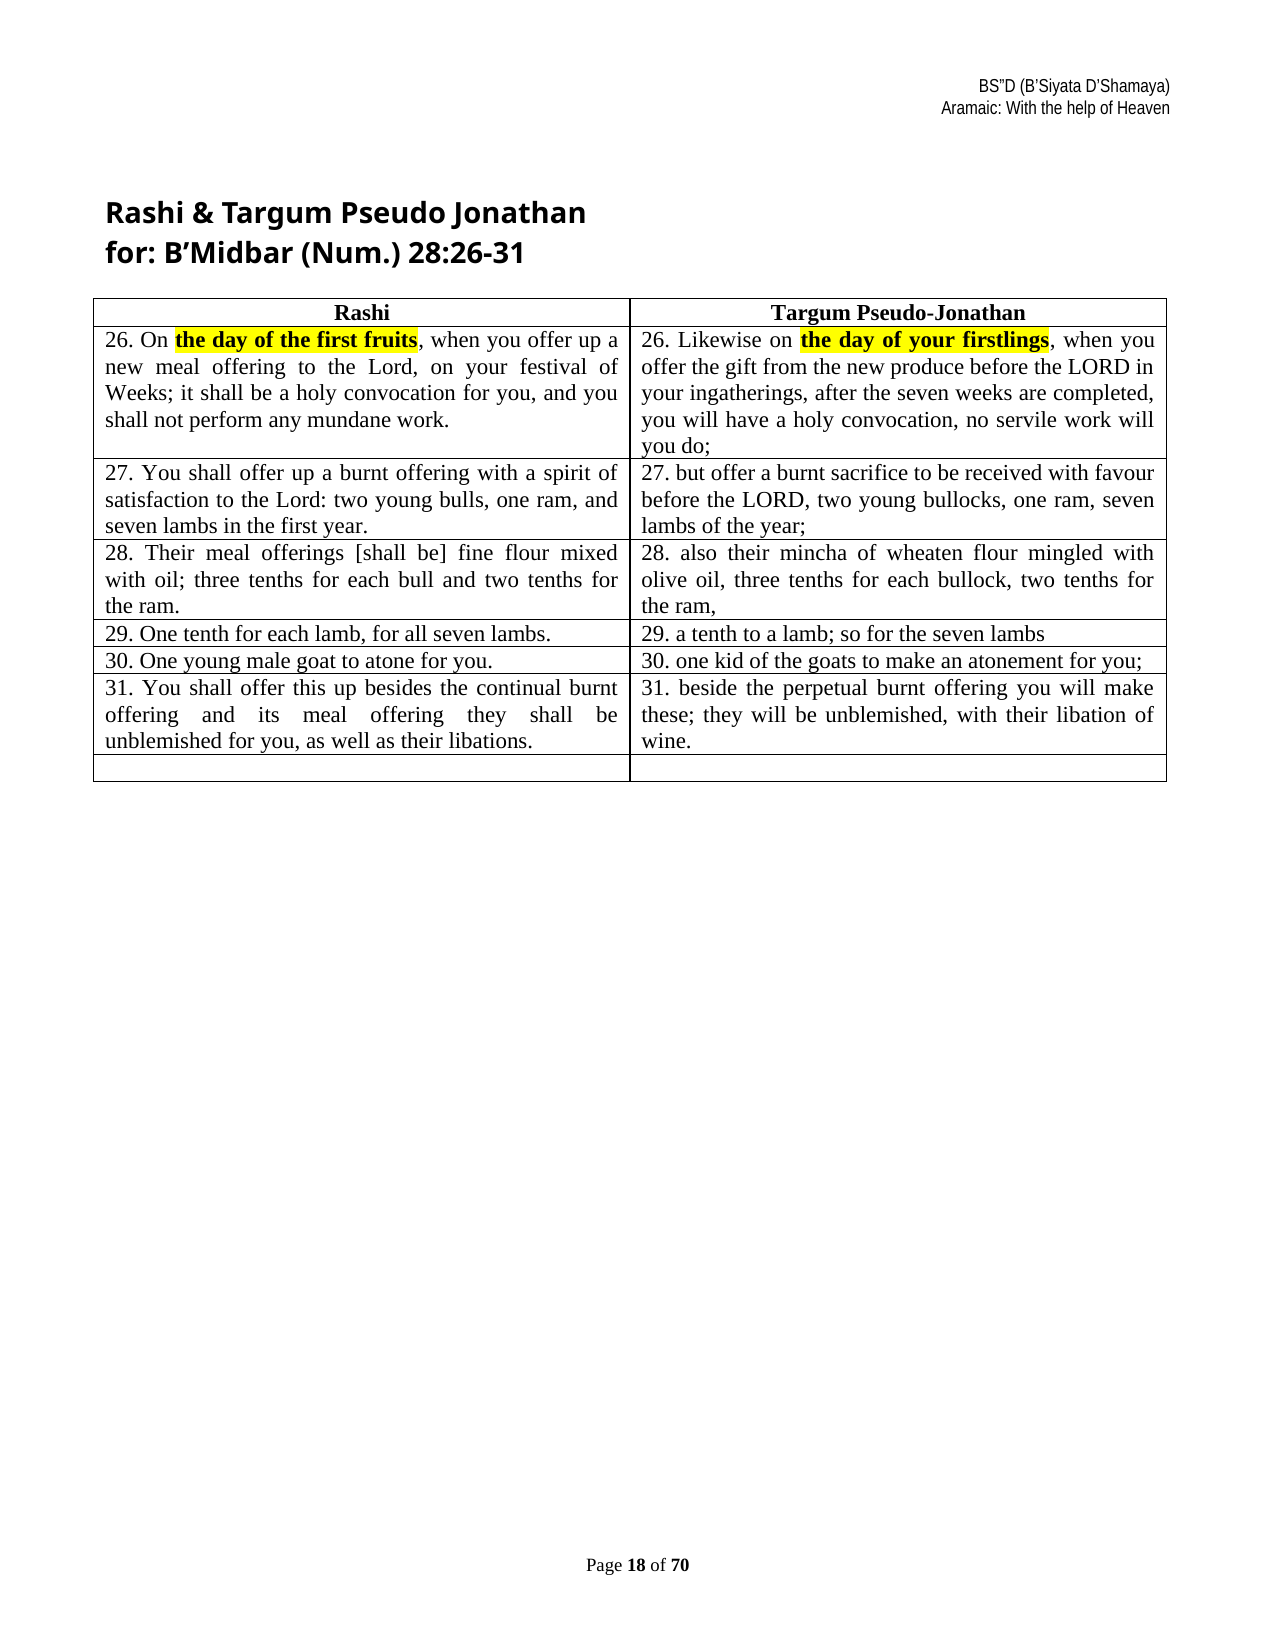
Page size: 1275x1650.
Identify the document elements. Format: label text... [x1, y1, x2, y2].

table_cell 26. Likewise on the day of your firstlings, when you offer the gift from the new produce before the LORD in your ingatherings, after the seven weeks are completed, you will have a holy convocation, no servile work will you do; [631, 327, 1166, 458]
text Rashi & Targum Pseudo Jonathan [105, 192, 1170, 232]
table_cell 29. One tenth for each lamb, for all seven lambs. [94, 620, 629, 646]
table_cell 28. Their meal offerings [shall be] fine flour mixed with oil; three tenths for each bull and two tenths for the ram. [94, 540, 629, 618]
table_cell 28. also their mincha of wheaten flour mingled with olive oil, three tenths for each bullock, two tenths for the ram, [631, 540, 1166, 618]
table_cell 29. a tenth to a lamb; so for the seven lambs [631, 620, 1166, 646]
table_cell 27. but offer a burnt sacrifice to be received with favour before the LORD, two young bullocks, one ram, seven lambs of the year; [631, 459, 1166, 538]
table_header Rashi [94, 299, 629, 326]
table_cell 31. You shall offer this up besides the continual burnt offering and its meal offering they shall be unblemished for you, as well as their libations. [94, 674, 629, 753]
table_cell 30. One young male goat to atone for you. [94, 647, 629, 673]
table_cell 31. beside the perpetual burnt offering you will make these; they will be unblemished, with their libation of wine. [631, 674, 1166, 753]
table_cell [631, 755, 1166, 781]
table_header Targum Pseudo-Jonathan [631, 299, 1166, 326]
table_cell 27. You shall offer up a burnt offering with a spirit of satisfaction to the Lord: two young bulls, one ram, and seven lambs in the first year. [94, 459, 629, 538]
table_cell [94, 755, 629, 781]
text for: B’Midbar (Num.) 28:26-31 [105, 232, 1170, 272]
table_cell 26. On the day of the first fruits, when you offer up a new meal offering to the Lord, on your festival of Weeks; it shall be a holy convocation for you, and you shall not perform any mundane work. [94, 327, 629, 458]
table_cell 30. one kid of the goats to make an atonement for you; [631, 647, 1166, 673]
